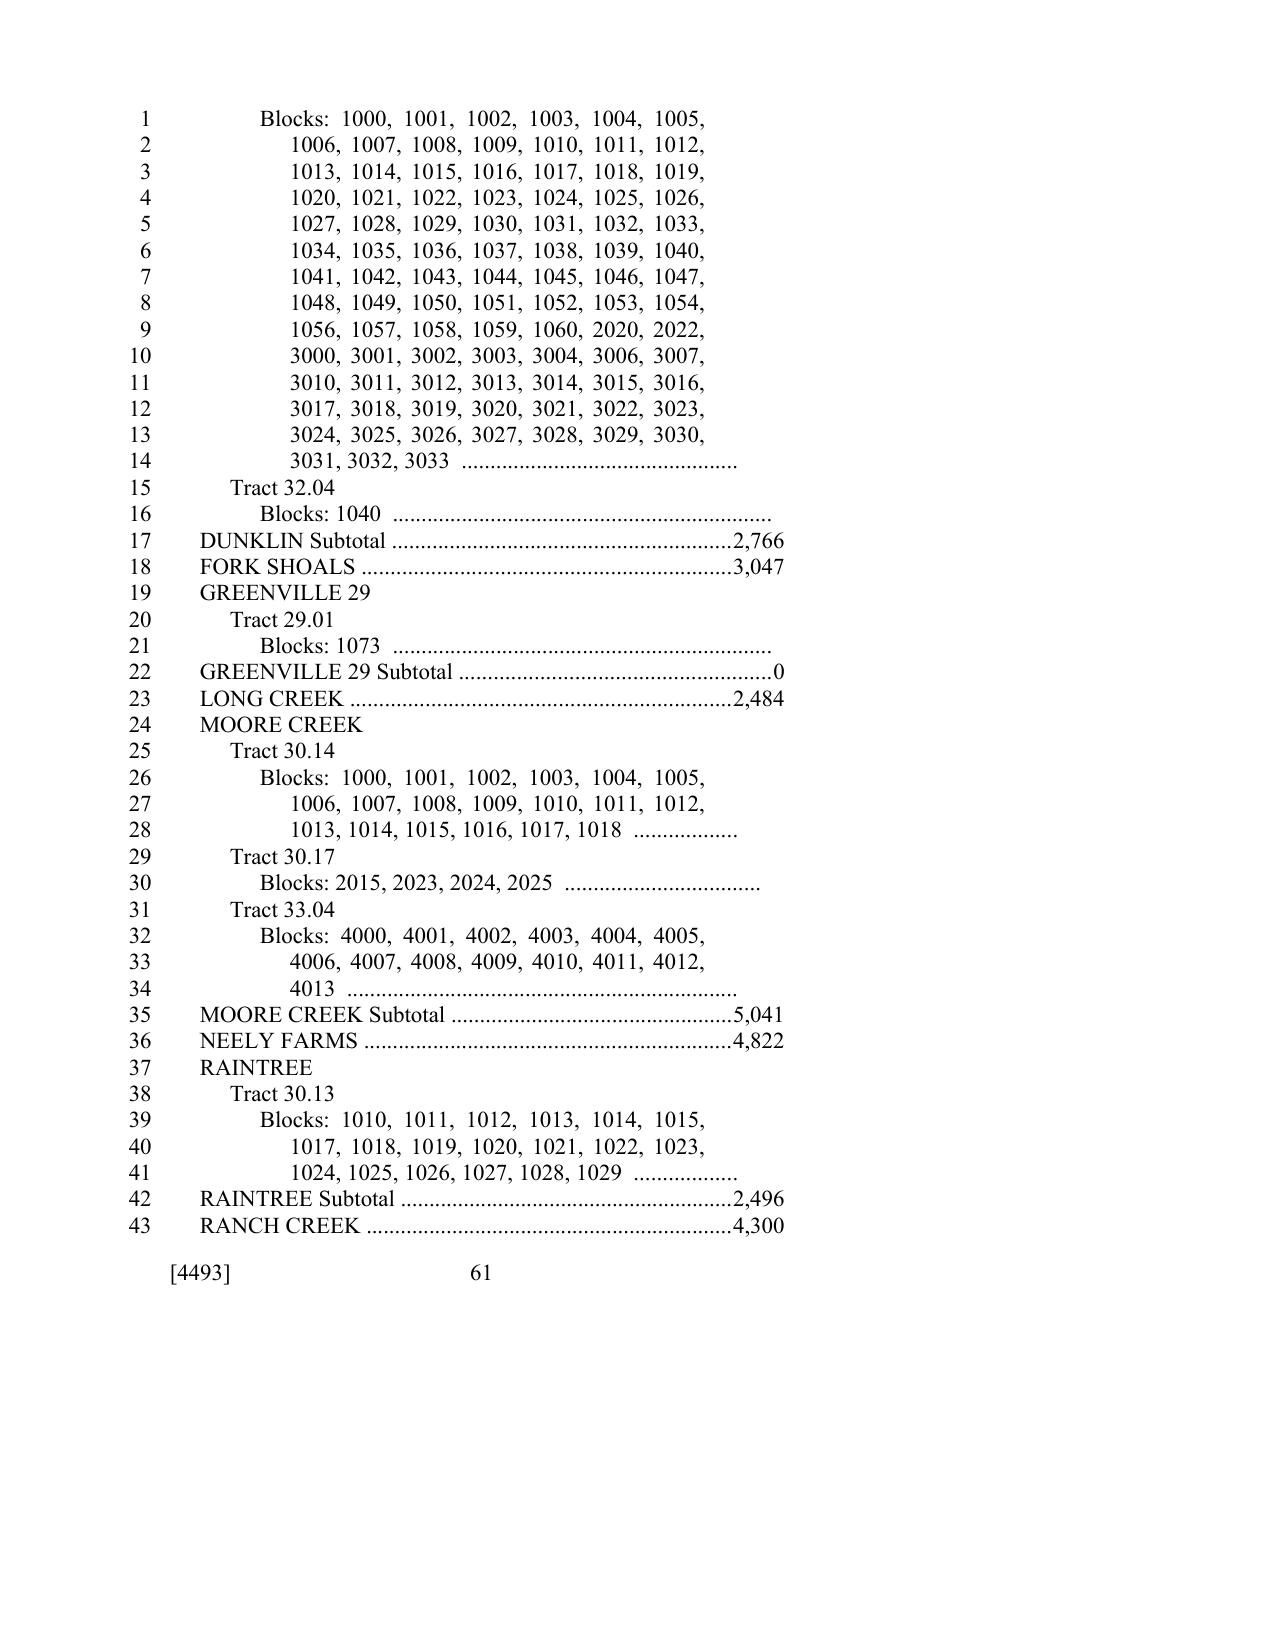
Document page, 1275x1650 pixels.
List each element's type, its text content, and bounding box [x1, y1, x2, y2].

text GREENVILLE 29 [199, 579, 787, 606]
text RAINTREE Subtotal 2,496 [199, 1186, 787, 1212]
text Blocks: 1040 3 [259, 500, 705, 527]
text Tract 30.13 [229, 1080, 787, 1106]
text GREENVILLE 29 Subtotal 0 [199, 658, 787, 685]
text LONG CREEK 2,484 [199, 685, 787, 711]
text MOORE CREEK [199, 711, 787, 737]
text RAINTREE [199, 1054, 787, 1080]
text Blocks: 2015, 2023, 2024, 2025 51 [259, 869, 705, 896]
text Tract 32.04 [229, 474, 787, 500]
text Tract 29.01 [229, 606, 787, 632]
text Tract 33.04 [229, 896, 787, 922]
text Blocks: 1000, 1001, 1002, 1003, 1004, 1005, 1006, 1007, 1008, 1009, 1010, 1011, 1012, 1013, 1014, 1015, 1016, 1017, 1018, 1019, 1020, 1021, 1022, 1023, 1024, 1025, 1026, 1027, 1028, 1029, 1030, 1031, 1032, 1033, 1034, 1035, 1036, 1037, 1038, 1039, 1040, 1041, 1042, 1043, 1044, 1045, 1046, 1047, 1048, 1049, 1050, 1051, 1052, 1053, 1054, 1056, 1057, 1058, 1059, 1060, 2020, 2022, 3000, 3001, 3002, 3003, 3004, 3006, 3007, 3010, 3011, 3012, 3013, 3014, 3015, 3016, 3017, 3018, 3019, 3020, 3021, 3022, 3023, 3024, 3025, 3026, 3027, 3028, 3029, 3030, 3031, 3032, 3033 2525 [259, 105, 705, 474]
text RANCH CREEK 4,300 [199, 1212, 787, 1238]
text Tract 30.14 [229, 737, 787, 764]
text Blocks: 1000, 1001, 1002, 1003, 1004, 1005, 1006, 1007, 1008, 1009, 1010, 1011, 1012, 1013, 1014, 1015, 1016, 1017, 1018 2903 [259, 764, 705, 843]
text FORK SHOALS 3,047 [199, 553, 787, 579]
text MOORE CREEK Subtotal 5,041 [199, 1001, 787, 1027]
text Blocks: 1073 0 [259, 632, 705, 658]
text NEELY FARMS 4,822 [199, 1027, 787, 1054]
text Blocks: 1010, 1011, 1012, 1013, 1014, 1015, 1017, 1018, 1019, 1020, 1021, 1022, 1023, 1024, 1025, 1026, 1027, 1028, 1029 2496 [259, 1106, 705, 1186]
text Tract 30.17 [229, 843, 787, 869]
text DUNKLIN Subtotal 2,766 [199, 527, 787, 553]
text Blocks: 4000, 4001, 4002, 4003, 4004, 4005, 4006, 4007, 4008, 4009, 4010, 4011, 4012, 4013 2087 [259, 922, 705, 1001]
